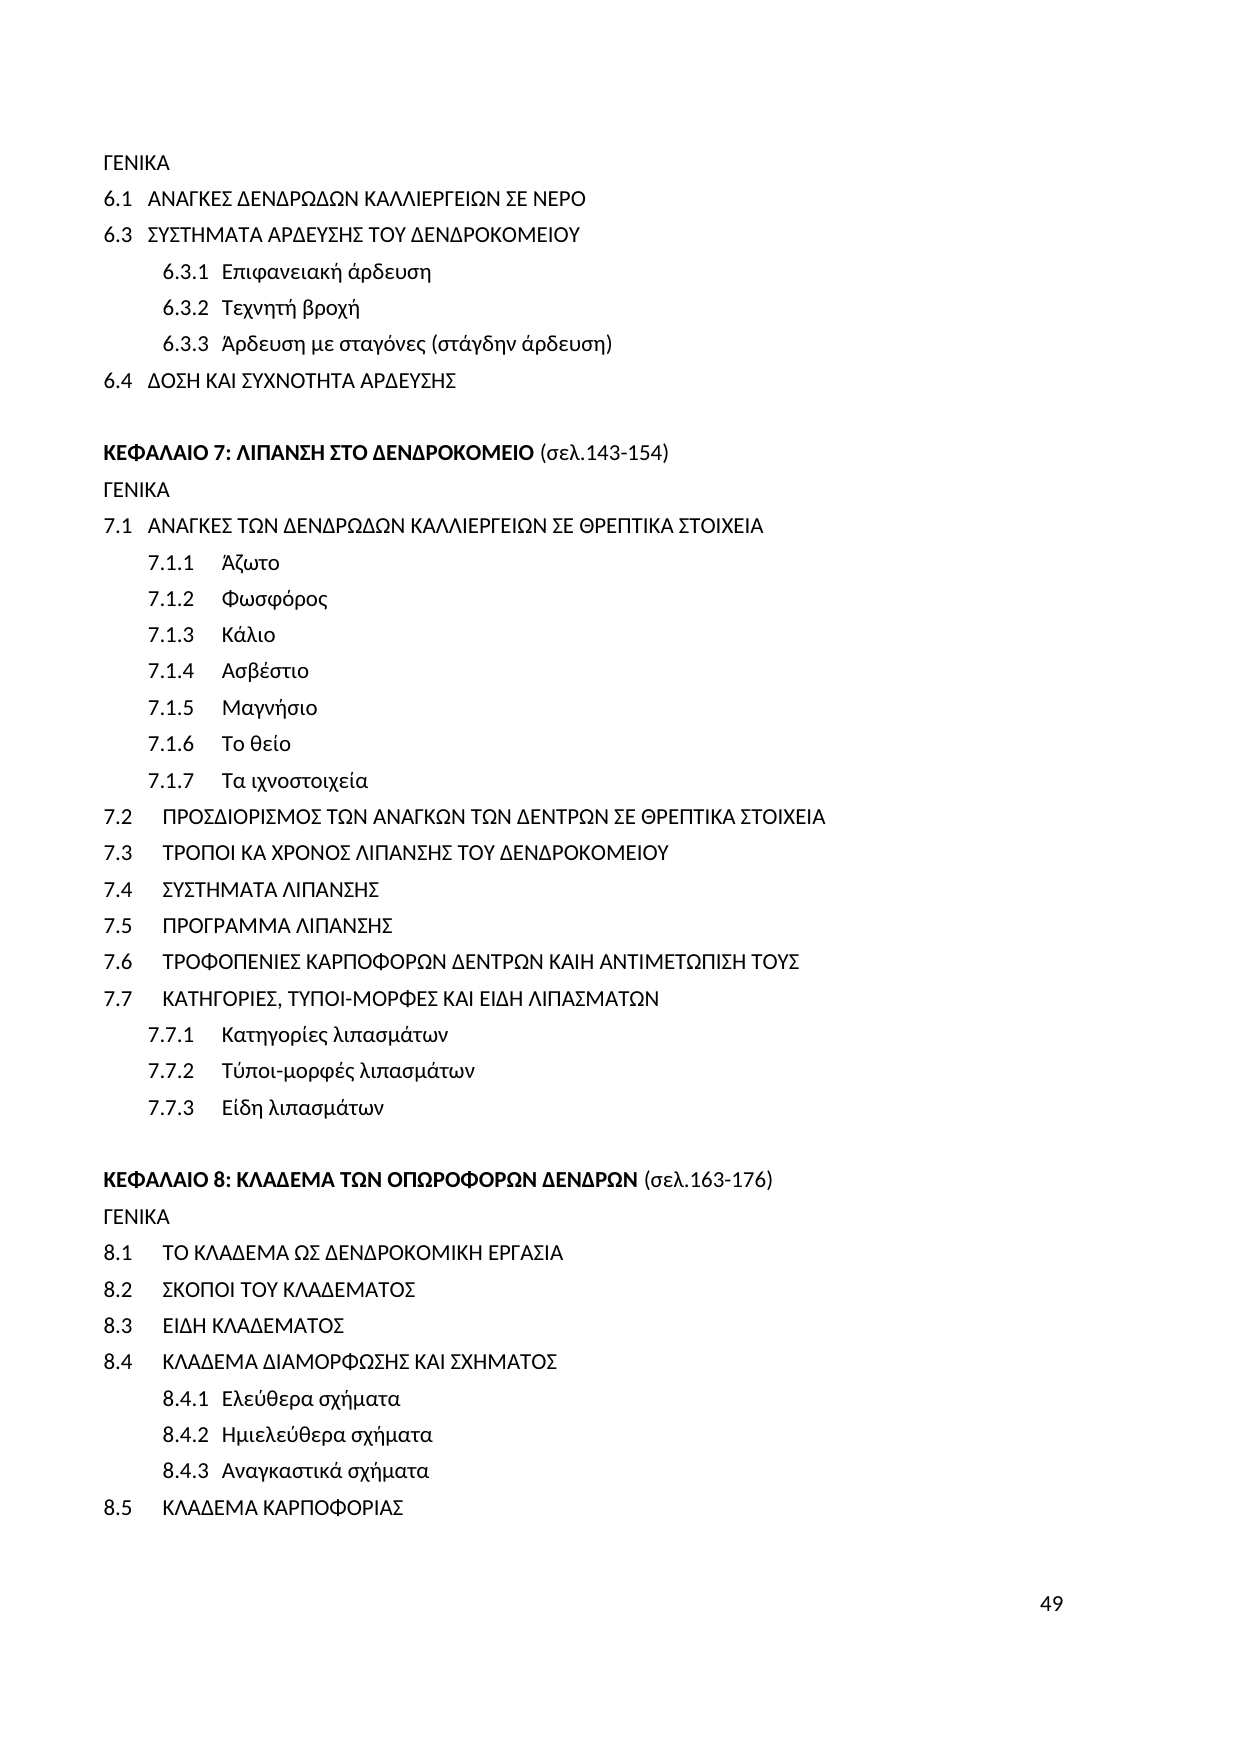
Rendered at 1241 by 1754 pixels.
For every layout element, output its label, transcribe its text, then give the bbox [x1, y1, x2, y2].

list Είδη λιπασμάτων [148, 1093, 1122, 1121]
list ΚΕΦΑΛΑΙΟ 8: ΚΛΑΔΕΜΑ ΤΩΝ ΟΠΩΡΟΦΟΡΩΝ ΔΕΝΔΡΩΝ (σελ.163-176) [103, 1166, 1122, 1194]
list 7.1 ΑΝΑΓΚΕΣ ΤΩΝ ΔΕΝΔΡΩΔΩΝ ΚΑΛΛΙΕΡΓΕΙΩΝ ΣΕ ΘΡΕΠΤΙΚΑ ΣΤΟΙΧΕΙΑ [103, 511, 1122, 539]
list Ασβέστιο [148, 657, 1122, 685]
list Τα ιχνοστοιχεία [148, 766, 1122, 794]
list ΤΟ ΚΛΑΔΕΜΑ ΩΣ ΔΕΝΔΡΟΚΟΜΙΚΗ ΕΡΓΑΣΙΑ [103, 1238, 1122, 1266]
list ΚΕΦΑΛΑΙΟ 7: ΛΙΠΑΝΣΗ ΣΤΟ ΔΕΝΔΡΟΚΟΜΕΙΟ (σελ.143-154) [103, 438, 1122, 467]
list Φωσφόρος [148, 584, 1122, 612]
list ΚΛΑΔΕΜΑ ΔΙΑΜΟΡΦΩΣΗΣ ΚΑΙ ΣΧΗΜΑΤΟΣ [103, 1347, 1122, 1375]
list ΣΥΣΤΗΜΑΤΑ ΑΡΔΕΥΣΗΣ ΤΟΥ ΔΕΝΔΡΟΚΟΜΕΙΟΥ [103, 220, 1122, 248]
list ΑΝΑΓΚΕΣ ΔΕΝΔΡΩΔΩΝ ΚΑΛΛΙΕΡΓΕΙΩΝ ΣΕ ΝΕΡΟ [103, 184, 1122, 212]
list ΓΕΝΙΚΑ [103, 148, 1122, 176]
list Μαγνήσιο [148, 693, 1122, 721]
list Το θείο [148, 729, 1122, 757]
list ΚΑΤΗΓΟΡΙΕΣ, ΤΥΠΟΙ-ΜΟΡΦΕΣ ΚΑΙ ΕΙΔΗ ΛΙΠΑΣΜΑΤΩΝ [103, 984, 1122, 1012]
list ΚΛΑΔΕΜΑ ΚΑΡΠΟΦΟΡΙΑΣ [103, 1493, 1122, 1521]
list ΤΡΟΦΟΠΕΝΙΕΣ ΚΑΡΠΟΦΟΡΩΝ ΔΕΝΤΡΩΝ ΚΑΙΗ ΑΝΤΙΜΕΤΩΠΙΣΗ ΤΟΥΣ [103, 947, 1122, 976]
list ΕΙΔΗ ΚΛΑΔΕΜΑΤΟΣ [103, 1311, 1122, 1339]
list ΣΚΟΠΟΙ ΤΟΥ ΚΛΑΔΕΜΑΤΟΣ [103, 1275, 1122, 1303]
list Άζωτο [148, 548, 1122, 576]
list Ελεύθερα σχήματα [162, 1384, 1122, 1412]
list Τύποι-μορφές λιπασμάτων [148, 1057, 1122, 1084]
list Αναγκαστικά σχήματα [162, 1456, 1122, 1484]
list Άρδευση με σταγόνες (στάγδην άρδευση) [162, 329, 1122, 357]
list Τεχνητή βροχή [162, 293, 1122, 321]
list Επιφανειακή άρδευση [162, 257, 1122, 285]
list Κάλιο [148, 620, 1122, 648]
list Ημιελεύθερα σχήματα [162, 1420, 1122, 1448]
list ΓΕΝΙΚΑ [103, 475, 1122, 503]
list ΠΡΟΣΔΙΟΡΙΣΜΟΣ ΤΩΝ ΑΝΑΓΚΩΝ ΤΩΝ ΔΕΝΤΡΩΝ ΣΕ ΘΡΕΠΤΙΚΑ ΣΤΟΙΧΕΙΑ [103, 802, 1122, 830]
list ΓΕΝΙΚΑ [103, 1202, 1122, 1230]
list ΤΡΟΠΟΙ ΚΑ ΧΡΟΝΟΣ ΛΙΠΑΝΣΗΣ ΤΟΥ ΔΕΝΔΡΟΚΟΜΕΙΟΥ [103, 838, 1122, 866]
list ΔΟΣΗ ΚΑΙ ΣΥΧΝΟΤΗΤΑ ΑΡΔΕΥΣΗΣ [103, 366, 1122, 394]
list Κατηγορίες λιπασμάτων [148, 1020, 1122, 1048]
list ΣΥΣΤΗΜΑΤΑ ΛΙΠΑΝΣΗΣ [103, 875, 1122, 903]
list ΠΡΟΓΡΑΜΜΑ ΛΙΠΑΝΣΗΣ [103, 911, 1122, 939]
